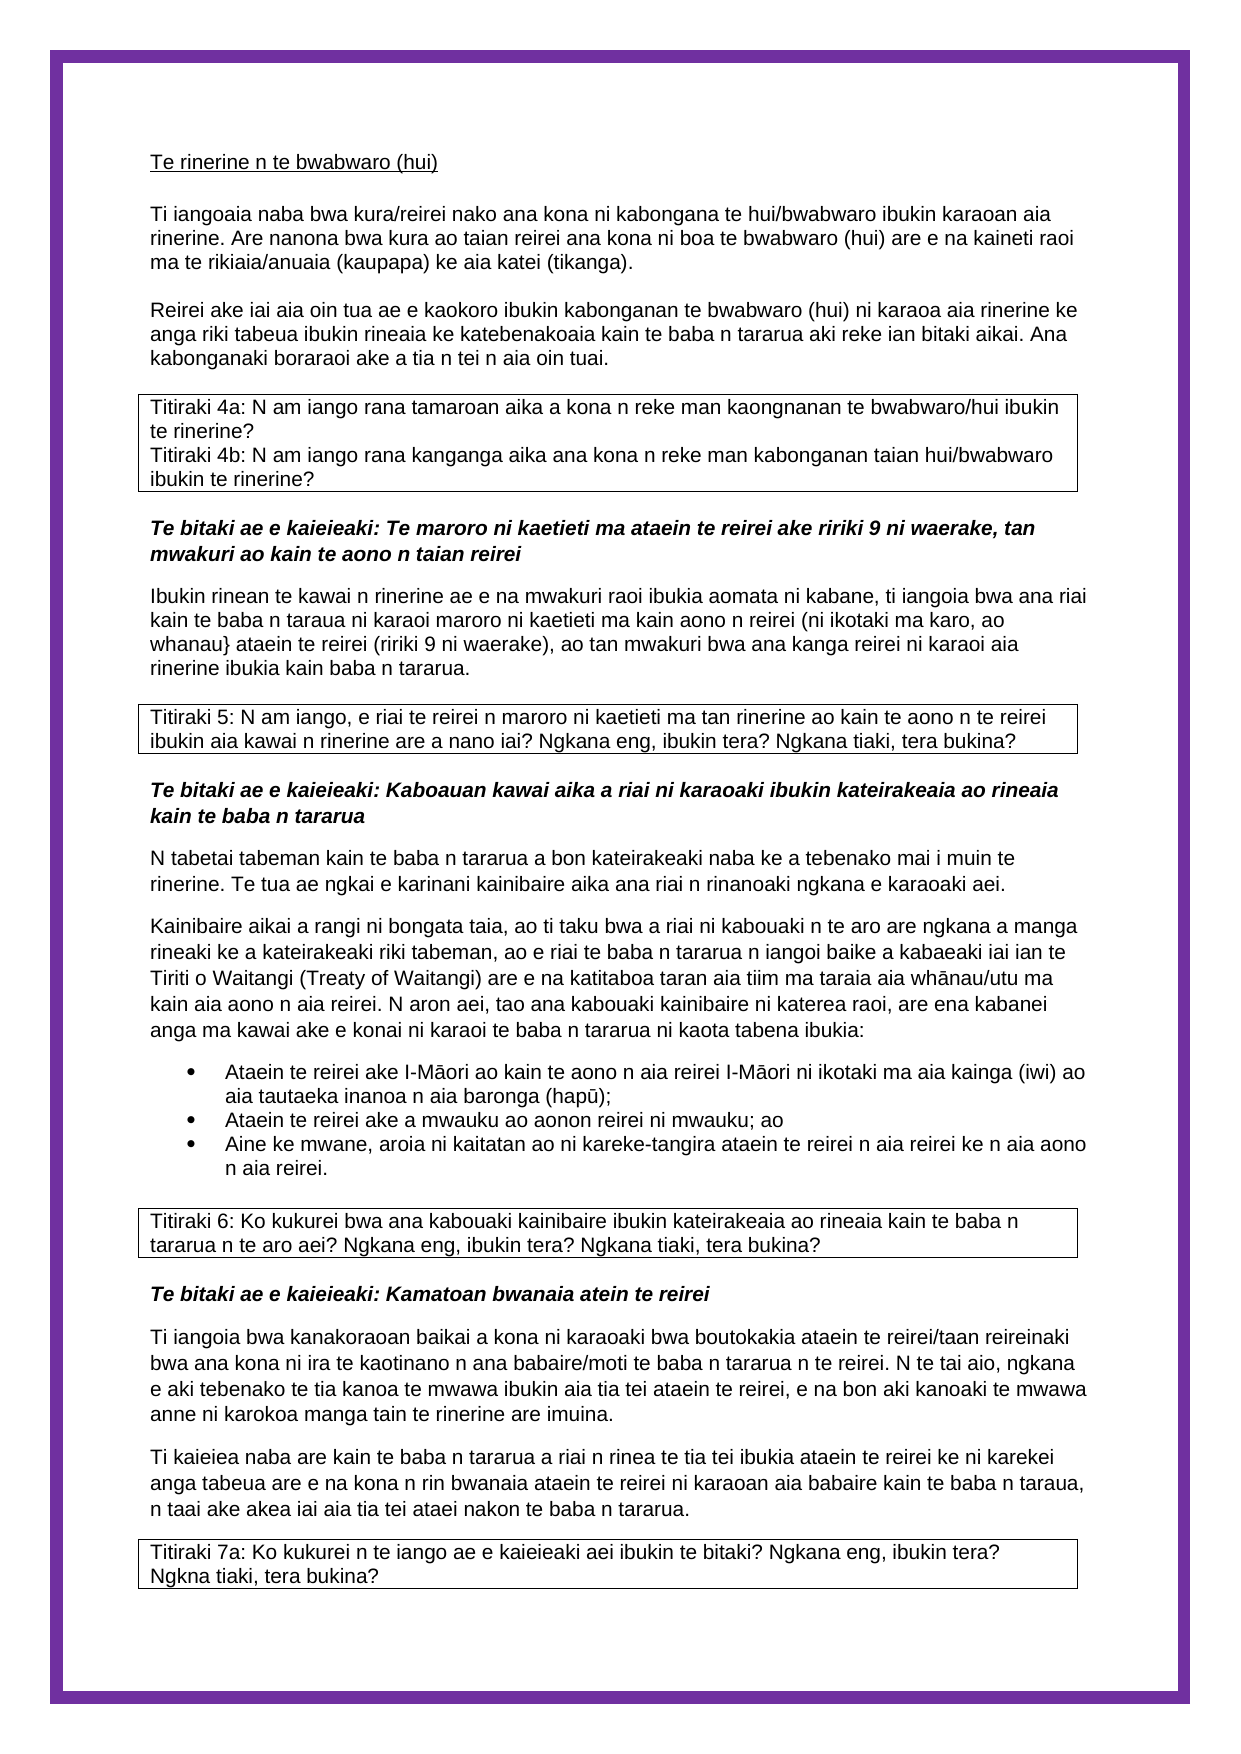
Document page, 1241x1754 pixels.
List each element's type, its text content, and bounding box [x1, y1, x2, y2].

text Kainibaire aikai a rangi ni bongata taia, ao ti taku bwa a riai ni kabouaki n te aro are ngkana a manga rineaki ke a kateirakeaki riki tabeman, ao e riai te baba n tararua n iangoi baike a kabaeaki iai ian te Tiriti o Waitangi (Treaty of Waitangi) are e na katitaboa taran aia tiim ma taraia aia whānau/utu ma kain aia aono n aia reirei. N aron aei, tao ana kabouaki kainibaire ni katerea raoi, are ena kabanei anga ma kawai ake e konai ni karaoi te baba n tararua ni kaota tabena ibukia: [150, 914, 1090, 1042]
list Aine ke mwane, aroia ni kaitatan ao ni kareke-tangira ataein te reirei n aia reirei ke n aia aono n aia reirei. [187, 1132, 1090, 1180]
text Ibukin rinean te kawai n rinerine ae e na mwakuri raoi ibukia aomata ni kabane, ti iangoia bwa ana riai kain te baba n taraua ni karaoi maroro ni kaetieti ma kain aono n reirei (ni ikotaki ma karo, ao whanau} ataein te reirei (ririki 9 ni waerake), ao tan mwakuri bwa ana kanga reirei ni karaoi aia rinerine ibukia kain baba n tararua. [150, 584, 1090, 680]
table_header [139, 1540, 1077, 1588]
text Ti iangoia bwa kanakoraoan baikai a kona ni karaoaki bwa boutokakia ataein te reirei/taan reireinaki bwa ana kona ni ira te kaotinano n ana babaire/moti te baba n tararua n te reirei. N te tai aio, ngkana e aki tebenako te tia kanoa te mwawa ibukin aia tia tei ataein te reirei, e na bon aki kanoaki te mwawa anne ni karokoa manga tain te rinerine are imuina. [150, 1325, 1090, 1426]
table_header Titiraki 6: Ko kukurei bwa ana kabouaki kainibaire ibukin kateirakeaia ao rineaia kain te baba n tararua n te aro aei? Ngkana eng, ibukin tera? Ngkana tiaki, tera bukina? [139, 1209, 1077, 1257]
text Ti kaieiea naba are kain te baba n tararua a riai n rinea te tia tei ibukia ataein te reirei ke ni karekei anga tabeua are e na kona n rin bwanaia ataein te reirei ni karaoan aia babaire kain te baba n taraua, n taai ake akea iai aia tia tei ataei nakon te baba n tararua. [150, 1445, 1090, 1520]
table_header Titiraki 4a: N am iango rana tamaroan aika a kona n reke man kaongnanan te bwabwaro/hui ibukin te rinerine? Titiraki 4b: N am iango rana kanganga aika ana kona n reke man kabonganan taian hui/bwabwaro ibukin te rinerine? [139, 395, 1077, 491]
list Ataein te reirei ake a mwauku ao aonon reirei ni mwauku; ao [187, 1108, 1090, 1132]
list Ataein te reirei ake I-Māori ao kain te aono n aia reirei I-Māori ni ikotaki ma aia kainga (iwi) ao aia tautaeka inanoa n aia baronga (hapū); [187, 1060, 1090, 1108]
text N tabetai tabeman kain te baba n tararua a bon kateirakeaki naba ke a tebenako mai i muin te rinerine. Te tua ae ngkai e karinani kainibaire aika ana riai n rinanoaki ngkana e karaoaki aei. [150, 846, 1090, 896]
text Te bitaki ae e kaieieaki: Kaboauan kawai aika a riai ni karaoaki ibukin kateirakeaia ao rineaia kain te baba n tararua [150, 778, 1090, 827]
text Reirei ake iai aia oin tua ae e kaokoro ibukin kabonganan te bwabwaro (hui) ni karaoa aia rinerine ke anga riki tabeua ibukin rineaia ke katebenakoaia kain te baba n tararua aki reke ian bitaki aikai. Ana kabonganaki boraraoi ake a tia n tei n aia oin tuai. [150, 298, 1090, 370]
table_header Titiraki 5: N am iango, e riai te reirei n maroro ni kaetieti ma tan rinerine ao kain te aono n te reirei ibukin aia kawai n rinerine are a nano iai? Ngkana eng, ibukin tera? Ngkana tiaki, tera bukina? [139, 705, 1077, 753]
text Ti iangoaia naba bwa kura/reirei nako ana kona ni kabongana te hui/bwabwaro ibukin karaoan aia rinerine. Are nanona bwa kura ao taian reirei ana kona ni boa te bwabwaro (hui) are e na kaineti raoi ma te rikiaia/anuaia (kaupapa) ke aia katei (tikanga). [150, 202, 1090, 274]
text Te rinerine n te bwabwaro (hui) [150, 150, 1090, 174]
text Te bitaki ae e kaieieaki: Te maroro ni kaetieti ma ataein te reirei ake ririki 9 ni waerake, tan mwakuri ao kain te aono n taian reirei [150, 516, 1090, 565]
text Te bitaki ae e kaieieaki: Kamatoan bwanaia atein te reirei [150, 1282, 1090, 1306]
